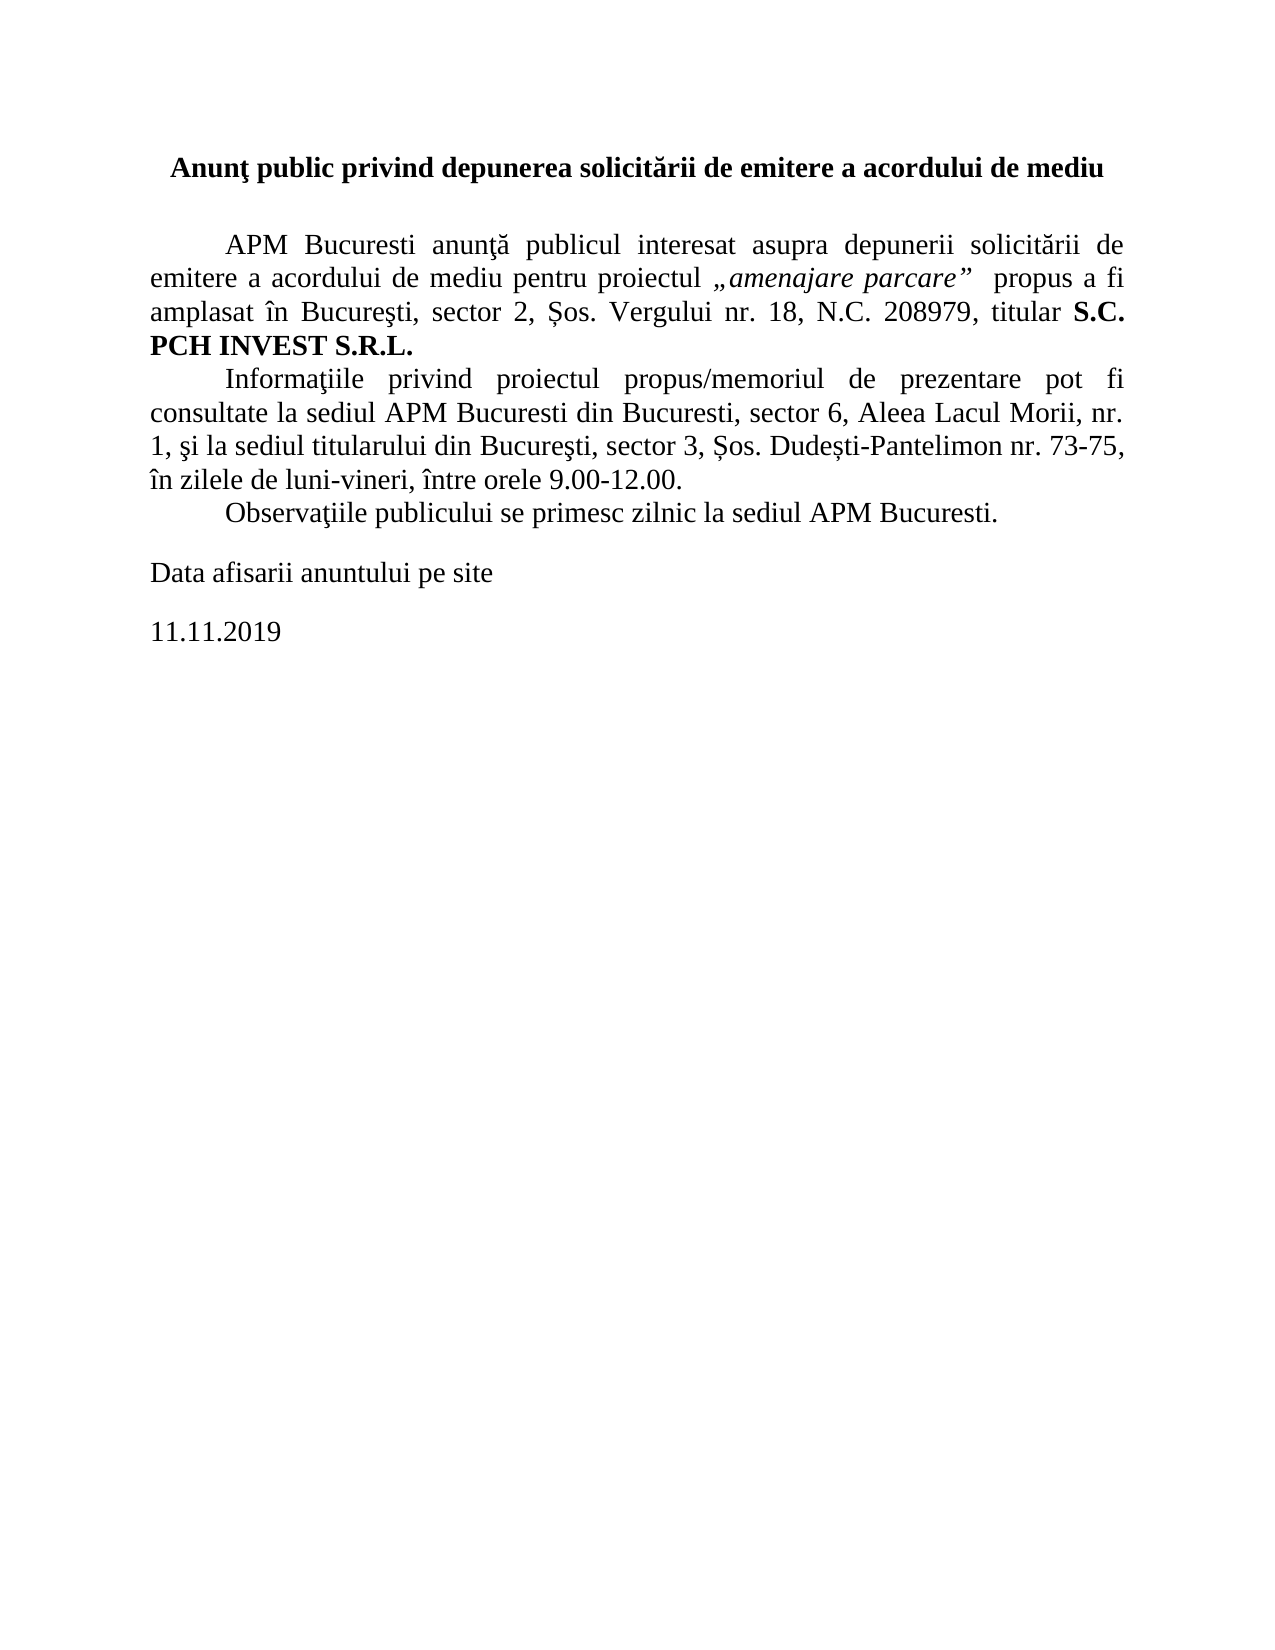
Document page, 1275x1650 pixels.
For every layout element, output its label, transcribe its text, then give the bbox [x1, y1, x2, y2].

text Observaţiile publicului se primesc zilnic la sediul APM Bucuresti. [150, 495, 1125, 529]
text Informaţiile privind proiectul propus/memoriul de prezentare pot fi consultate la sediul APM Bucuresti din Bucuresti, sector 6, Aleea Lacul Morii, nr. 1, şi la sediul titularului din Bucureşti, sector 3, Șos. Dudești-Pantelimon nr. 73-75, în zilele de luni-vineri, între orele 9.00-12.00. [150, 361, 1125, 495]
text Anunţ public privind depunerea solicitării de emitere a acordului de mediu [150, 150, 1125, 183]
text APM Bucuresti anunţă publicul interesat asupra depunerii solicitării de emitere a acordului de mediu pentru proiectul „amenajare parcare” propus a fi amplasat în Bucureşti, sector 2, Șos. Vergului nr. 18, N.C. 208979, titular S.C. PCH INVEST S.R.L. [150, 227, 1125, 361]
text Data afisarii anuntului pe site [150, 555, 1125, 588]
text 11.11.2019 [150, 614, 1125, 648]
